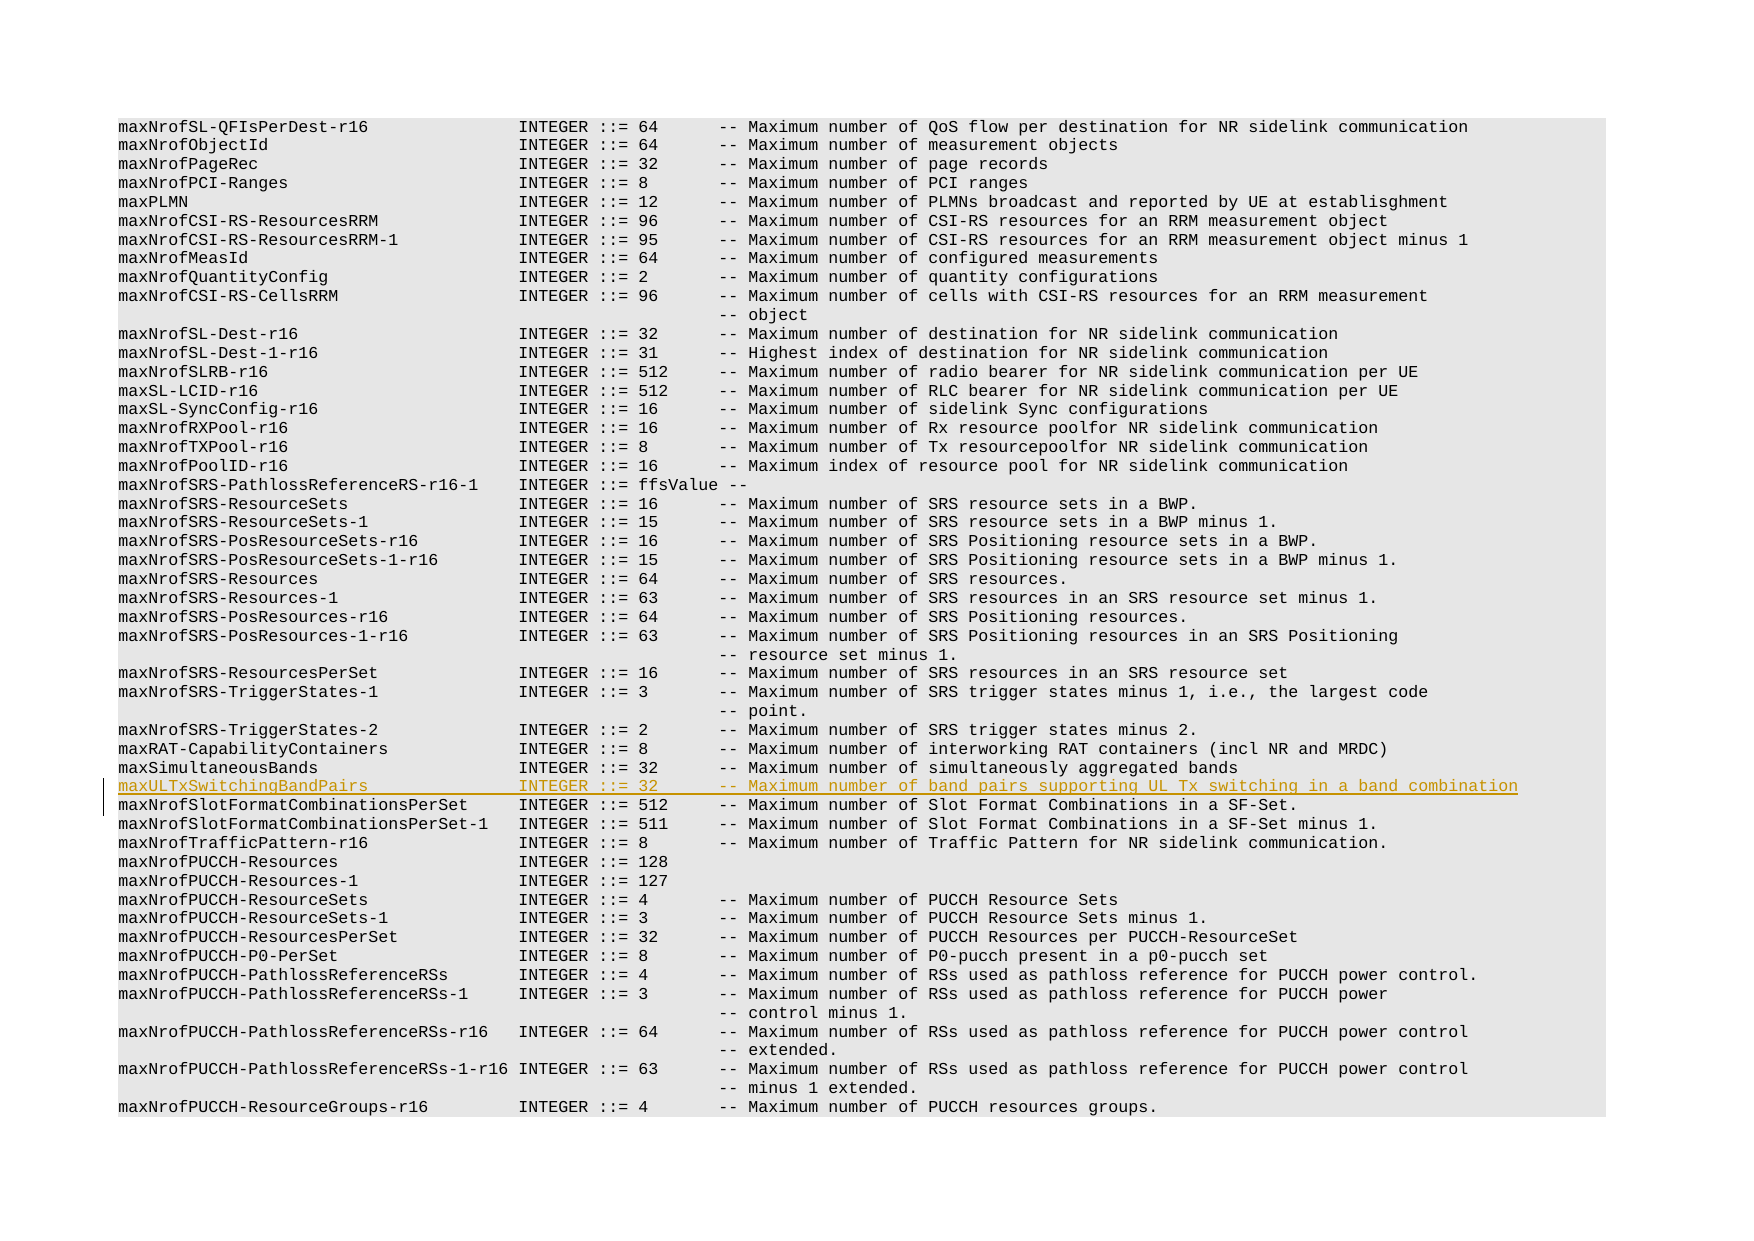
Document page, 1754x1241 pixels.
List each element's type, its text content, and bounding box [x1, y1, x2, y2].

text maxNrofSRS-Resources-1 INTEGER ::= 63 -- Maximum number of SRS resources in an SRS resource set minus 1. [118, 589, 1606, 608]
text maxNrofPUCCH-ResourceSets INTEGER ::= 4 -- Maximum number of PUCCH Resource Sets [118, 891, 1606, 910]
text maxNrofSRS-PathlossReferenceRS-r16-1 INTEGER ::= ffsValue -- [118, 476, 1606, 495]
text maxNrofSRS-PosResourceSets-r16 INTEGER ::= 16 -- Maximum number of SRS Positioning resource sets in a BWP. [118, 533, 1606, 552]
text maxNrofPUCCH-PathlossReferenceRSs-1 INTEGER ::= 3 -- Maximum number of RSs used as pathloss reference for PUCCH power [118, 985, 1606, 1004]
text maxRAT-CapabilityContainers INTEGER ::= 8 -- Maximum number of interworking RAT containers (incl NR and MRDC) [118, 740, 1606, 759]
text maxNrofPUCCH-ResourceGroups-r16 INTEGER ::= 4 -- Maximum number of PUCCH resources groups. [118, 1098, 1606, 1117]
text maxNrofPUCCH-Resources-1 INTEGER ::= 127 [118, 872, 1606, 891]
text maxSL-LCID-r16 INTEGER ::= 512 -- Maximum number of RLC bearer for NR sidelink communication per UE [118, 382, 1606, 401]
text maxNrofSRS-PosResourceSets-1-r16 INTEGER ::= 15 -- Maximum number of SRS Positioning resource sets in a BWP minus 1. [118, 552, 1606, 571]
text maxNrofObjectId INTEGER ::= 64 -- Maximum number of measurement objects [118, 137, 1606, 156]
text maxNrofPUCCH-PathlossReferenceRSs-r16 INTEGER ::= 64 -- Maximum number of RSs used as pathloss reference for PUCCH power control [118, 1023, 1606, 1042]
text maxNrofSlotFormatCombinationsPerSet-1 INTEGER ::= 511 -- Maximum number of Slot Format Combinations in a SF-Set minus 1. [118, 816, 1606, 834]
text -- resource set minus 1. [118, 646, 1606, 665]
text maxNrofSL-Dest-1-r16 INTEGER ::= 31 -- Highest index of destination for NR sidelink communication [118, 344, 1606, 363]
text maxSimultaneousBands INTEGER ::= 32 -- Maximum number of simultaneously aggregated bands [118, 759, 1606, 778]
text maxNrofPUCCH-PathlossReferenceRSs-1-r16 INTEGER ::= 63 -- Maximum number of RSs used as pathloss reference for PUCCH power control [118, 1061, 1606, 1080]
text maxNrofTXPool-r16 INTEGER ::= 8 -- Maximum number of Tx resourcepoolfor NR sidelink communication [118, 439, 1606, 457]
text maxNrofPUCCH-PathlossReferenceRSs INTEGER ::= 4 -- Maximum number of RSs used as pathloss reference for PUCCH power control. [118, 967, 1606, 985]
text -- control minus 1. [118, 1004, 1606, 1023]
text maxNrofSL-QFIsPerDest-r16 INTEGER ::= 64 -- Maximum number of QoS flow per destination for NR sidelink communication [118, 118, 1606, 137]
text maxNrofPoolID-r16 INTEGER ::= 16 -- Maximum index of resource pool for NR sidelink communication [118, 457, 1606, 476]
text maxNrofPageRec INTEGER ::= 32 -- Maximum number of page records [118, 156, 1606, 175]
text -- extended. [118, 1042, 1606, 1061]
text maxNrofQuantityConfig INTEGER ::= 2 -- Maximum number of quantity configurations [118, 269, 1606, 288]
text maxNrofPUCCH-Resources INTEGER ::= 128 [118, 853, 1606, 872]
text maxNrofMeasId INTEGER ::= 64 -- Maximum number of configured measurements [118, 250, 1606, 269]
text maxNrofSL-Dest-r16 INTEGER ::= 32 -- Maximum number of destination for NR sidelink communication [118, 326, 1606, 344]
text maxNrofCSI-RS-ResourcesRRM INTEGER ::= 96 -- Maximum number of CSI-RS resources for an RRM measurement object [118, 212, 1606, 231]
text maxNrofCSI-RS-CellsRRM INTEGER ::= 96 -- Maximum number of cells with CSI-RS resources for an RRM measurement [118, 288, 1606, 307]
text -- point. [118, 703, 1606, 721]
text maxNrofSRS-PosResources-1-r16 INTEGER ::= 63 -- Maximum number of SRS Positioning resources in an SRS Positioning [118, 627, 1606, 646]
text maxNrofRXPool-r16 INTEGER ::= 16 -- Maximum number of Rx resource poolfor NR sidelink communication [118, 420, 1606, 439]
text maxNrofTrafficPattern-r16 INTEGER ::= 8 -- Maximum number of Traffic Pattern for NR sidelink communication. [118, 834, 1606, 853]
text maxNrofCSI-RS-ResourcesRRM-1 INTEGER ::= 95 -- Maximum number of CSI-RS resources for an RRM measurement object minus 1 [118, 231, 1606, 250]
text -- minus 1 extended. [118, 1080, 1606, 1098]
text maxNrofSRS-PosResources-r16 INTEGER ::= 64 -- Maximum number of SRS Positioning resources. [118, 608, 1606, 627]
text maxNrofSRS-ResourceSets INTEGER ::= 16 -- Maximum number of SRS resource sets in a BWP. [118, 495, 1606, 514]
text -- object [118, 307, 1606, 326]
text maxPLMN INTEGER ::= 12 -- Maximum number of PLMNs broadcast and reported by UE at establisghment [118, 193, 1606, 212]
text maxNrofSRS-ResourcesPerSet INTEGER ::= 16 -- Maximum number of SRS resources in an SRS resource set [118, 665, 1606, 684]
text maxNrofSRS-ResourceSets-1 INTEGER ::= 15 -- Maximum number of SRS resource sets in a BWP minus 1. [118, 514, 1606, 533]
text maxSL-SyncConfig-r16 INTEGER ::= 16 -- Maximum number of sidelink Sync configurations [118, 401, 1606, 420]
text maxNrofPUCCH-ResourceSets-1 INTEGER ::= 3 -- Maximum number of PUCCH Resource Sets minus 1. [118, 910, 1606, 929]
text maxNrofPCI-Ranges INTEGER ::= 8 -- Maximum number of PCI ranges [118, 175, 1606, 193]
text maxNrofSLRB-r16 INTEGER ::= 512 -- Maximum number of radio bearer for NR sidelink communication per UE [118, 363, 1606, 382]
text maxNrofPUCCH-ResourcesPerSet INTEGER ::= 32 -- Maximum number of PUCCH Resources per PUCCH-ResourceSet [118, 929, 1606, 948]
text maxNrofSRS-TriggerStates-1 INTEGER ::= 3 -- Maximum number of SRS trigger states minus 1, i.e., the largest code [118, 684, 1606, 703]
text maxNrofSRS-TriggerStates-2 INTEGER ::= 2 -- Maximum number of SRS trigger states minus 2. [118, 721, 1606, 740]
text maxNrofSlotFormatCombinationsPerSet INTEGER ::= 512 -- Maximum number of Slot Format Combinations in a SF-Set. [118, 797, 1606, 816]
text maxNrofSRS-Resources INTEGER ::= 64 -- Maximum number of SRS resources. [118, 571, 1606, 589]
text maxNrofPUCCH-P0-PerSet INTEGER ::= 8 -- Maximum number of P0-pucch present in a p0-pucch set [118, 948, 1606, 967]
